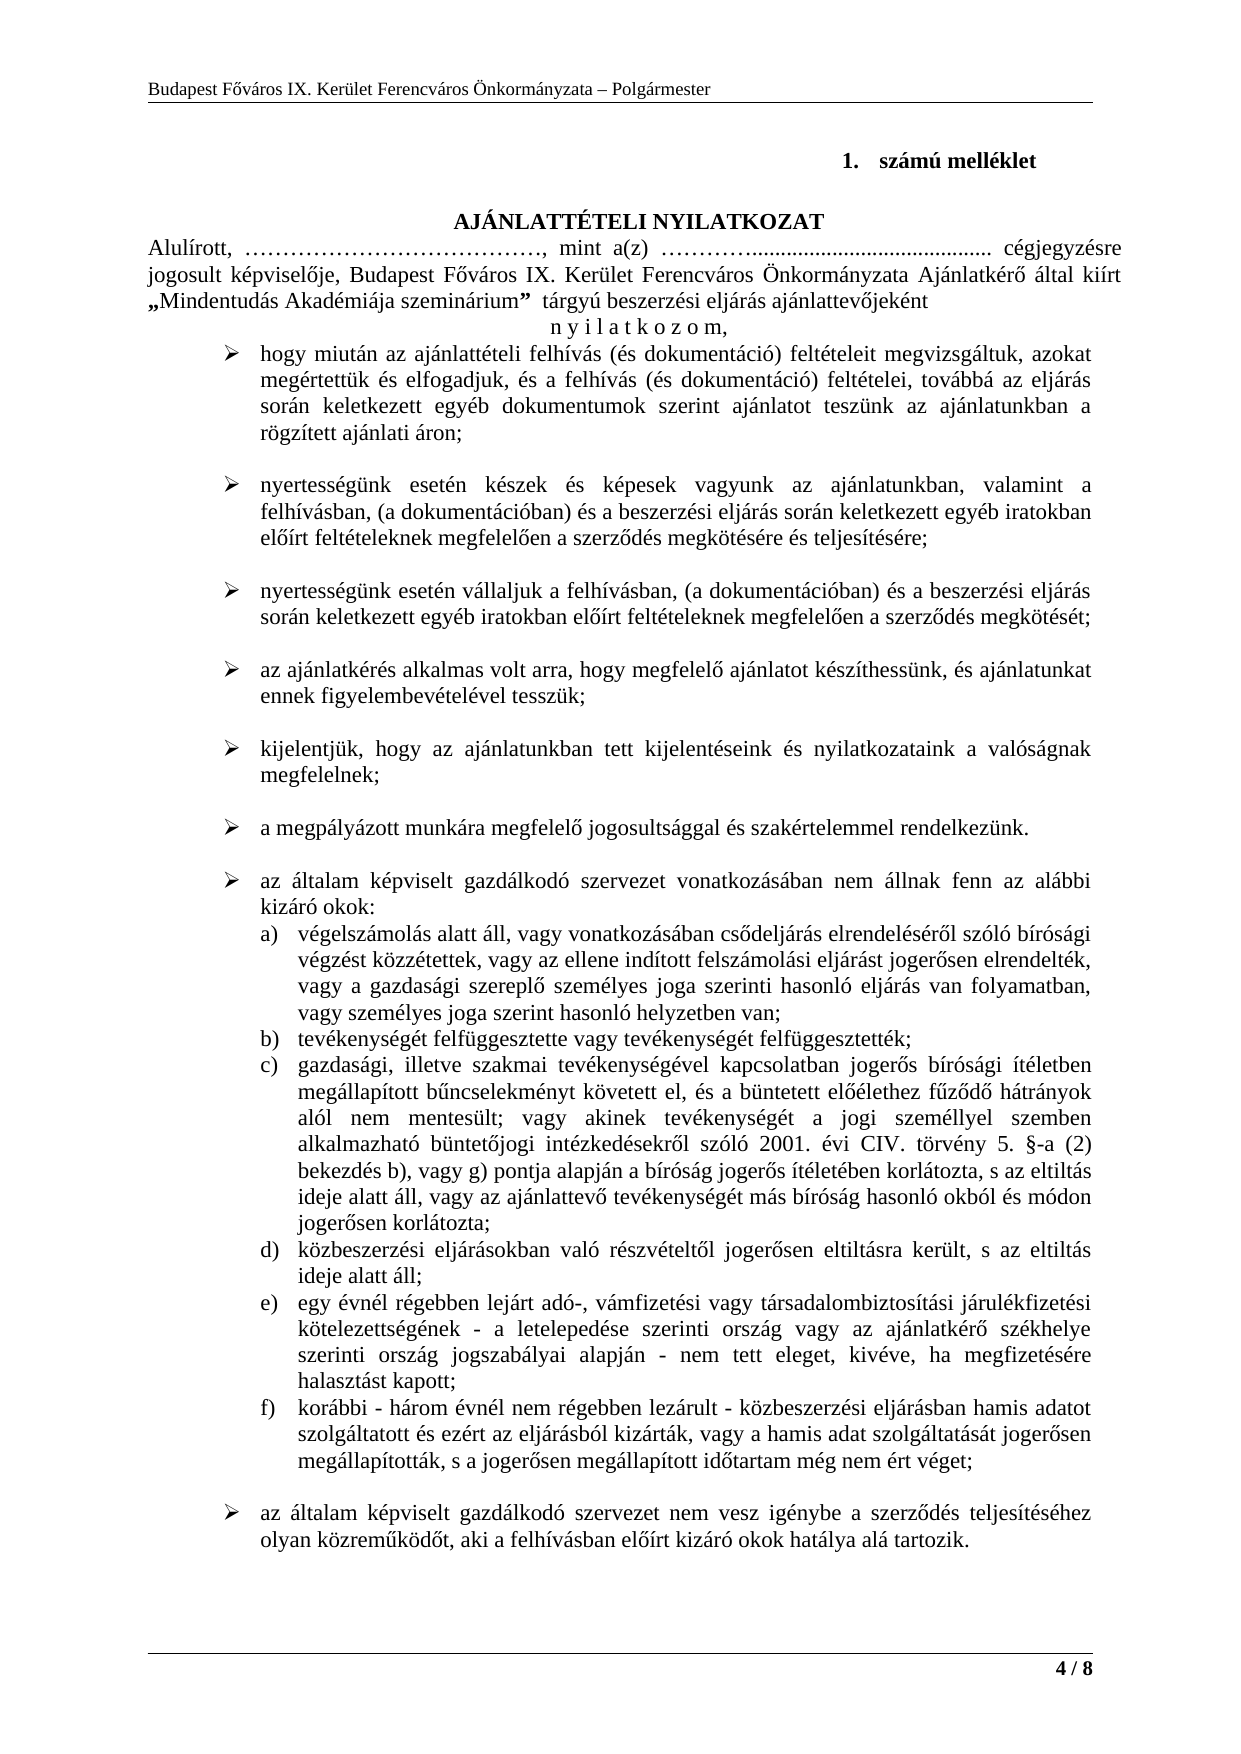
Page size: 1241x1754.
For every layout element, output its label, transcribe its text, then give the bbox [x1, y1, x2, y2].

list számú melléklet [842, 148, 1093, 174]
text n y i l a t k o z o m, [185, 313, 1093, 340]
text AJÁNLATTÉTELI NYILATKOZAT [185, 208, 1093, 234]
list nyertességünk esetén vállaljuk a felhívásban, (a dokumentációban) és a beszerzési eljárás során keletkezett egyéb iratokban előírt feltételeknek megfelelően a szerződés megkötését; [223, 577, 1093, 630]
list nyertességünk esetén készek és képesek vagyunk az ajánlatunkban, valamint a felhívásban, (a dokumentációban) és a beszerzési eljárás során keletkezett egyéb iratokban előírt feltételeknek megfelelően a szerződés megkötésére és teljesítésére; [223, 472, 1093, 551]
list hogy miután az ajánlattételi felhívás (és dokumentáció) feltételeit megvizsgáltuk, azokat megértettük és elfogadjuk, és a felhívás (és dokumentáció) feltételei, továbbá az eljárás során keletkezett egyéb dokumentumok szerint ajánlatot teszünk az ajánlatunkban a rögzített ajánlati áron; [223, 340, 1093, 445]
list közbeszerzési eljárásokban való részvételtől jogerősen eltiltásra került, s az eltiltás ideje alatt áll; [260, 1236, 1093, 1288]
list az általam képviselt gazdálkodó szervezet vonatkozásában nem állnak fenn az alábbi kizáró okok: [223, 867, 1093, 919]
list korábbi - három évnél nem régebben lezárult - közbeszerzési eljárásban hamis adatot szolgáltatott és ezért az eljárásból kizárták, vagy a hamis adat szolgáltatását jogerősen megállapították, s a jogerősen megállapított időtartam még nem ért véget; [260, 1394, 1093, 1473]
list az ajánlatkérés alkalmas volt arra, hogy megfelelő ajánlatot készíthessünk, és ajánlatunkat ennek figyelembevételével tesszük; [223, 656, 1093, 709]
list gazdasági, illetve szakmai tevékenységével kapcsolatban jogerős bírósági ítéletben megállapított bűncselekményt követett el, és a büntetett előélethez fűződő hátrányok alól nem mentesült; vagy akinek tevékenységét a jogi személlyel szemben alkalmazható büntetőjogi intézkedésekről szóló 2001. évi CIV. törvény 5. §-a (2) bekezdés b), vagy g) pontja alapján a bíróság jogerős ítéletében korlátozta, s az eltiltás ideje alatt áll, vagy az ajánlattevő tevékenységét más bíróság hasonló okból és módon jogerősen korlátozta; [260, 1051, 1093, 1236]
text Alulírott, …………………………………, mint a(z) ………….......................................... cégjegyzésre jogosult képviselője, Budapest Főváros IX. Kerület Ferencváros Önkormányzata Ajánlatkérő által kiírt „Mindentudás Akadémiája szeminárium” tárgyú beszerzési eljárás ajánlattevőjeként [148, 234, 1123, 313]
list végelszámolás alatt áll, vagy vonatkozásában csődeljárás elrendeléséről szóló bírósági végzést közzétettek, vagy az ellene indított felszámolási eljárást jogerősen elrendelték, vagy a gazdasági szereplő személyes joga szerinti hasonló eljárás van folyamatban, vagy személyes joga szerint hasonló helyzetben van; [260, 919, 1093, 1025]
list tevékenységét felfüggesztette vagy tevékenységét felfüggesztették; [260, 1025, 1093, 1051]
list az általam képviselt gazdálkodó szervezet nem vesz igénybe a szerződés teljesítéséhez olyan közreműködőt, aki a felhívásban előírt kizáró okok hatálya alá tartozik. [223, 1499, 1093, 1552]
list egy évnél régebben lejárt adó-, vámfizetési vagy társadalombiztosítási járulékfizetési kötelezettségének - a letelepedése szerinti ország vagy az ajánlatkérő székhelye szerinti ország jogszabályai alapján - nem tett eleget, kivéve, ha megfizetésére halasztást kapott; [260, 1288, 1093, 1394]
list kijelentjük, hogy az ajánlatunkban tett kijelentéseink és nyilatkozataink a valóságnak megfelelnek; [223, 735, 1093, 788]
list a megpályázott munkára megfelelő jogosultsággal és szakértelemmel rendelkezünk. [223, 814, 1093, 841]
